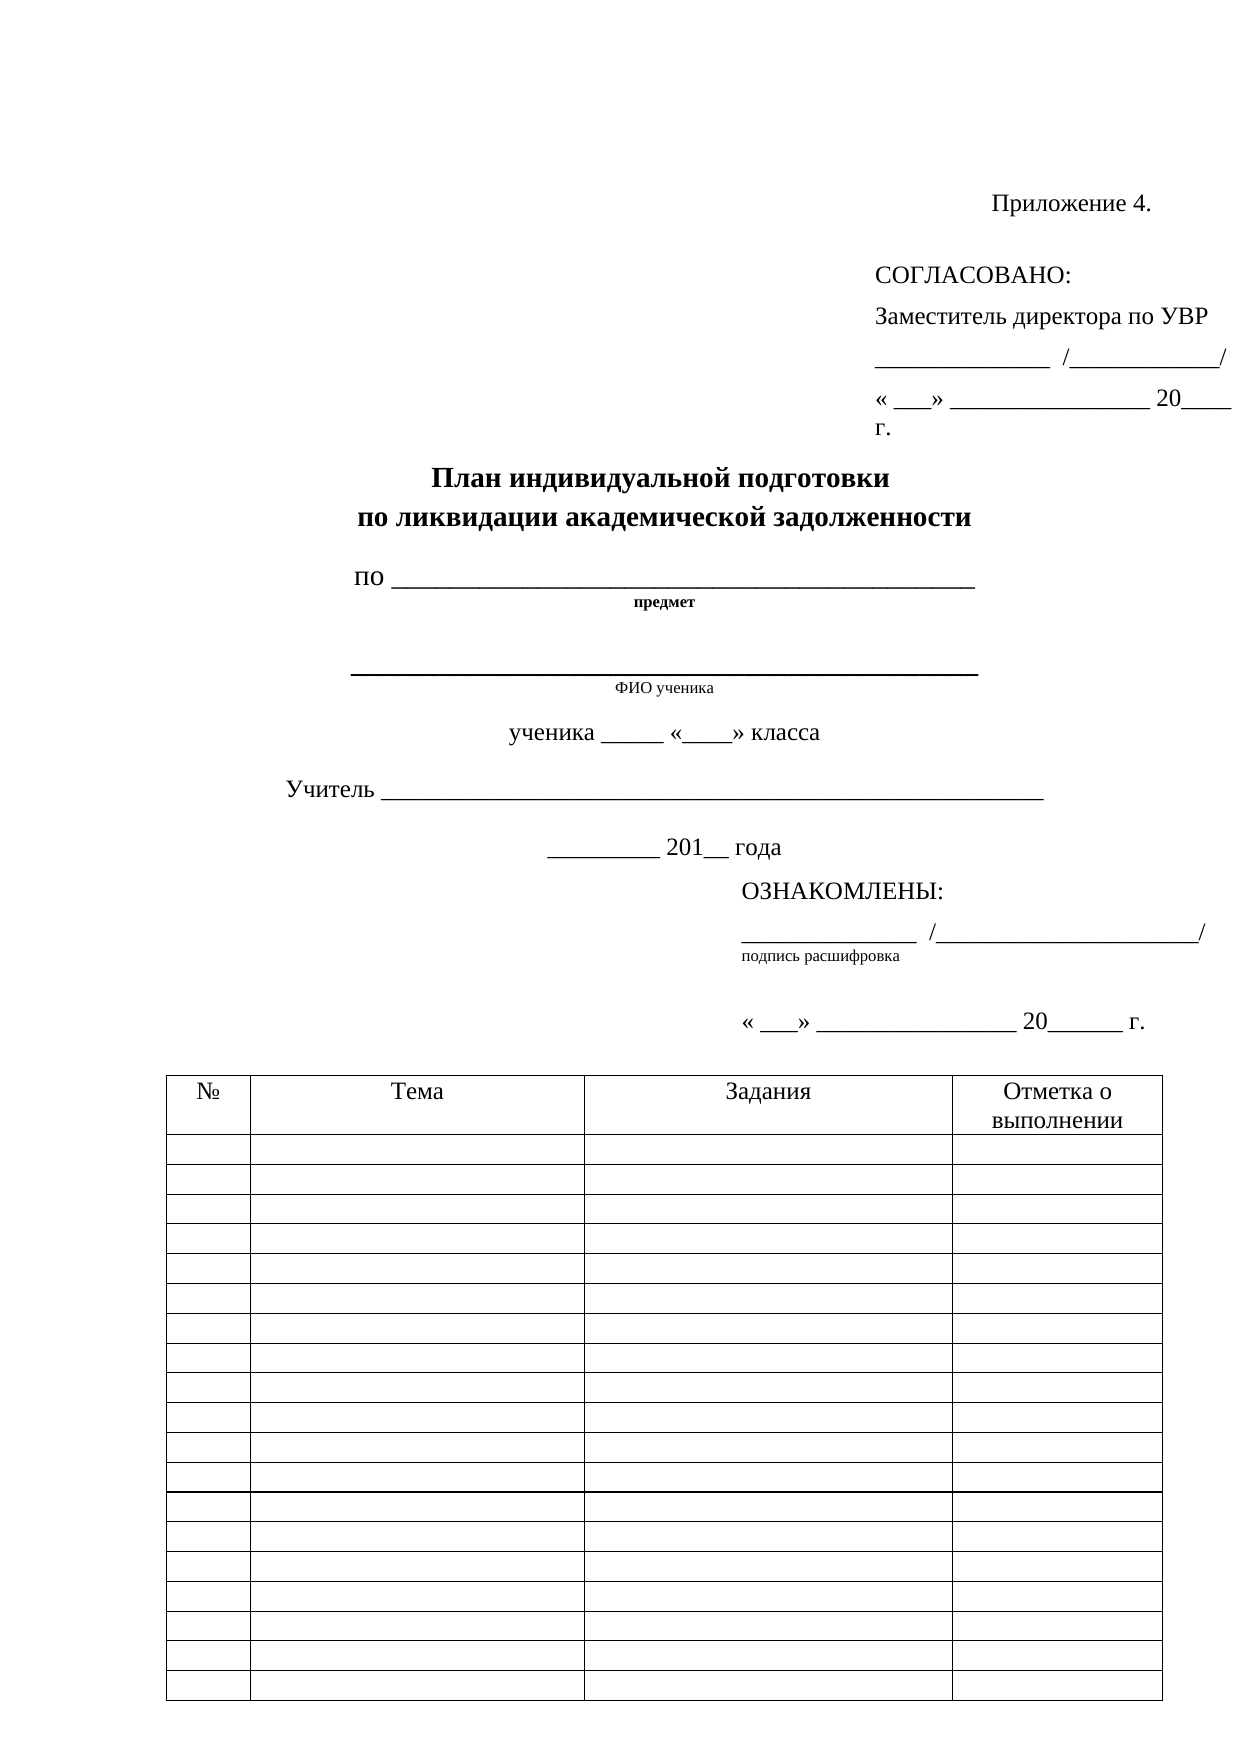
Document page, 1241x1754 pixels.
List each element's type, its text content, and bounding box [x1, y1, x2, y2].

table_cell [585, 1403, 952, 1432]
table_cell [585, 1135, 952, 1164]
table_cell [167, 1463, 250, 1491]
text ___________________________________________ [177, 645, 1152, 678]
table_cell [953, 1314, 1162, 1342]
table_cell [251, 1254, 584, 1283]
table_cell [953, 1135, 1162, 1164]
table_cell [585, 1641, 952, 1670]
table_cell [167, 1284, 250, 1313]
table_cell [167, 1641, 250, 1670]
table_cell [251, 1344, 584, 1372]
table_cell [251, 1135, 584, 1164]
table_cell [953, 1165, 1162, 1193]
table_cell [251, 1284, 584, 1313]
table_cell [585, 1582, 952, 1611]
table_cell [251, 1582, 584, 1611]
table_cell [251, 1641, 584, 1670]
table_cell [585, 1463, 952, 1491]
table_cell [953, 1195, 1162, 1223]
text предмет [177, 592, 1152, 611]
table_cell [953, 1344, 1162, 1372]
table_cell [953, 1612, 1162, 1640]
table_cell [167, 1195, 250, 1223]
table_cell [585, 1284, 952, 1313]
table_cell [167, 1254, 250, 1283]
table_cell [167, 1493, 250, 1521]
table_cell [953, 1522, 1162, 1551]
table_cell [585, 1344, 952, 1372]
table_cell [251, 1463, 584, 1491]
table_cell [585, 1224, 952, 1253]
table_cell [953, 1284, 1162, 1313]
table_cell [251, 1373, 584, 1402]
table_cell [251, 1433, 584, 1462]
table_cell [167, 1314, 250, 1342]
table_cell [953, 1403, 1162, 1432]
table_cell [953, 1433, 1162, 1462]
table_header Отметка о выполнении [953, 1076, 1162, 1134]
table_cell [585, 1165, 952, 1193]
table_cell [251, 1522, 584, 1551]
table_cell [167, 1612, 250, 1640]
table_cell [953, 1463, 1162, 1491]
table_cell [167, 1135, 250, 1164]
table_cell [585, 1671, 952, 1700]
table_cell [167, 1224, 250, 1253]
text ФИО ученика [177, 678, 1152, 697]
table_cell [251, 1671, 584, 1700]
table_cell [167, 1671, 250, 1700]
table_cell [585, 1433, 952, 1462]
table_header Задания [585, 1076, 952, 1134]
table_cell [167, 1522, 250, 1551]
table_cell [251, 1552, 584, 1581]
table_cell [167, 1552, 250, 1581]
table_cell [953, 1671, 1162, 1700]
table_cell [585, 1195, 952, 1223]
table_cell [585, 1522, 952, 1551]
text Учитель _____________________________________________________ [177, 774, 1152, 803]
text _________ 201__ года [177, 832, 1152, 860]
table_header Тема [251, 1076, 584, 1134]
table_cell [167, 1373, 250, 1402]
table_cell [953, 1641, 1162, 1670]
table_cell [167, 1344, 250, 1372]
table_cell [585, 1493, 952, 1521]
table_cell [953, 1373, 1162, 1402]
table_cell [251, 1403, 584, 1432]
table_cell [251, 1612, 584, 1640]
table_cell [585, 1373, 952, 1402]
table_cell [251, 1195, 584, 1223]
table_cell [953, 1582, 1162, 1611]
table_header № [167, 1076, 250, 1134]
table_cell [167, 1165, 250, 1193]
text ученика _____ «____» класса [177, 717, 1152, 745]
table_cell [585, 1612, 952, 1640]
table_cell [251, 1314, 584, 1342]
table_cell [585, 1552, 952, 1581]
table_cell [953, 1254, 1162, 1283]
table_cell [251, 1224, 584, 1253]
text по ________________________________________ [177, 558, 1152, 592]
table_cell [953, 1552, 1162, 1581]
table_cell [167, 1403, 250, 1432]
table_cell [167, 1582, 250, 1611]
table_cell [953, 1493, 1162, 1521]
text План индивидуальной подготовки по ликвидации академической задолженности [177, 461, 1152, 533]
table_cell [953, 1224, 1162, 1253]
table_cell [585, 1314, 952, 1342]
table_cell [585, 1254, 952, 1283]
list Приложение 4. [177, 188, 1152, 217]
table_cell [167, 1433, 250, 1462]
table_cell [251, 1165, 584, 1193]
table_cell [251, 1493, 584, 1521]
